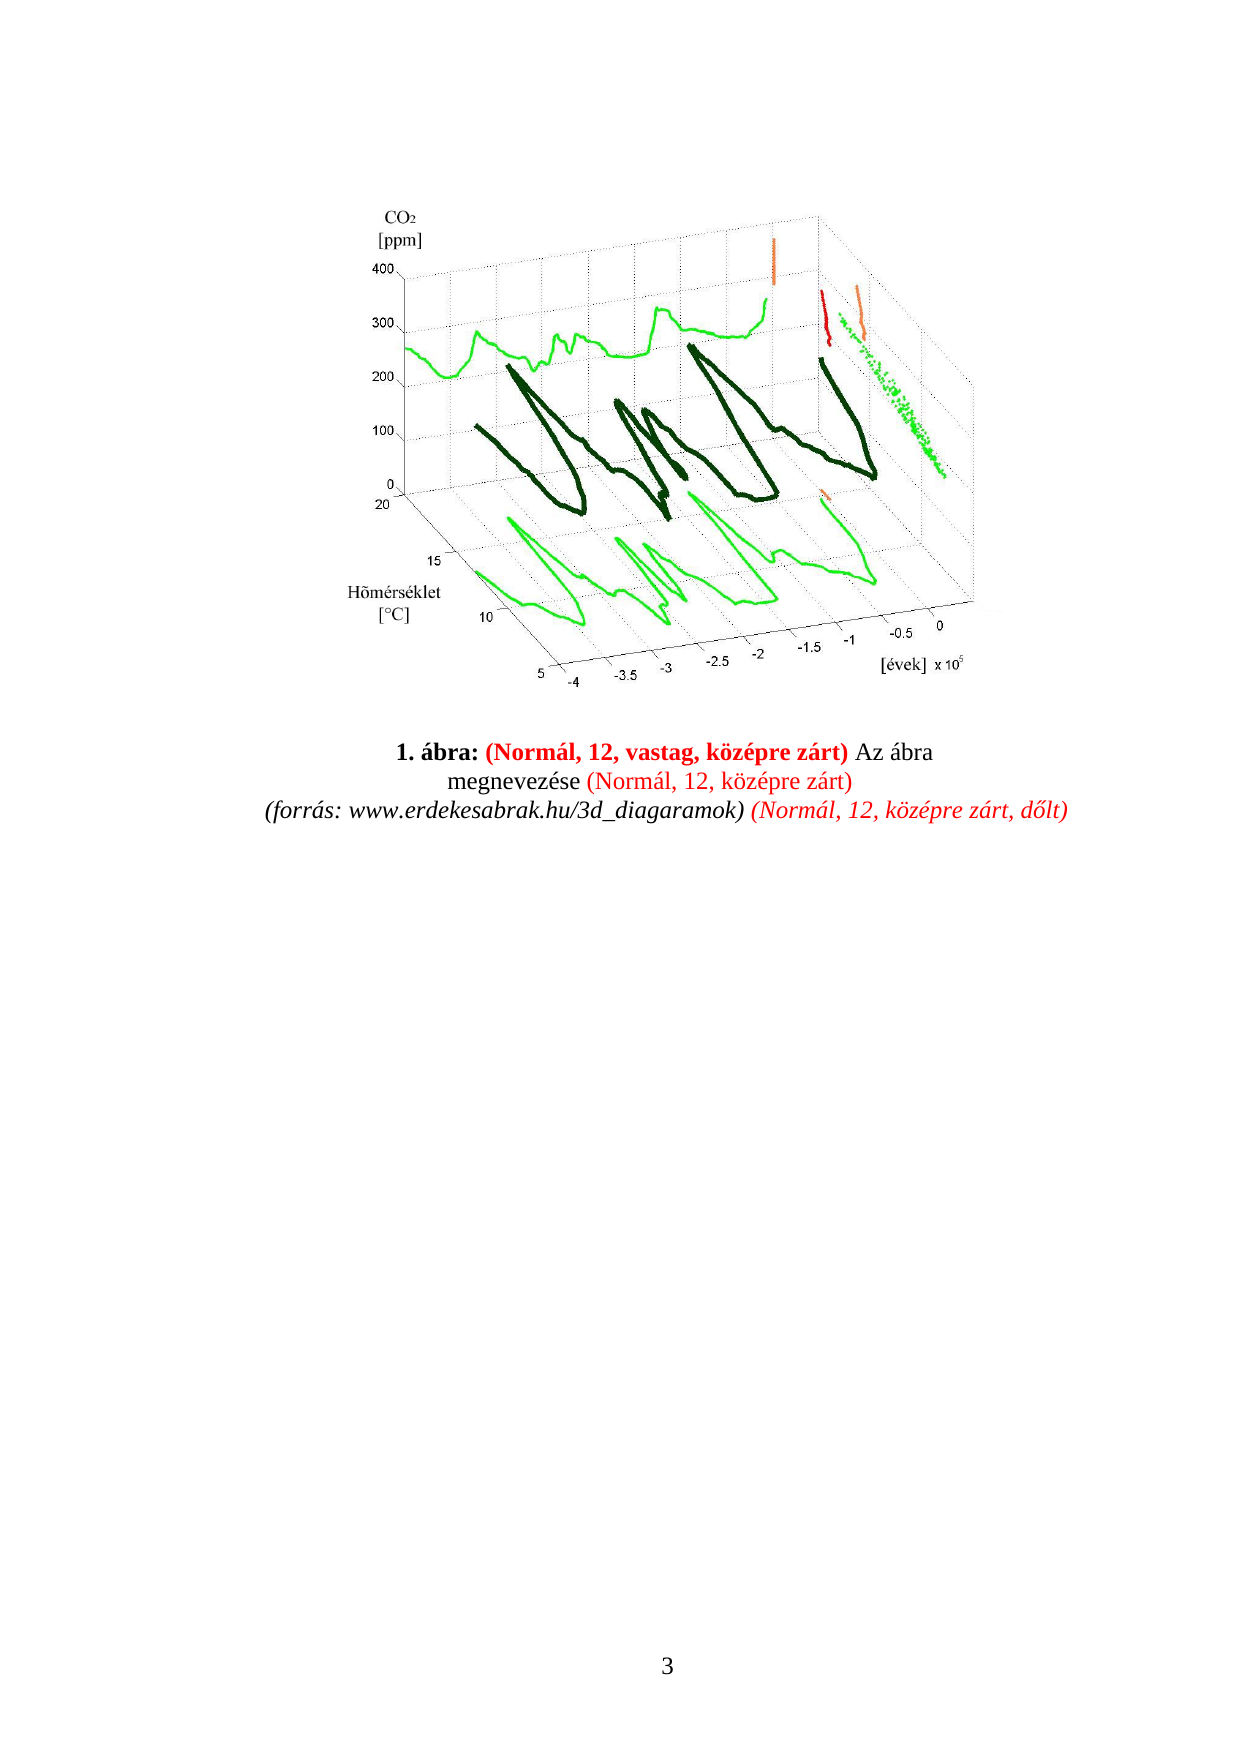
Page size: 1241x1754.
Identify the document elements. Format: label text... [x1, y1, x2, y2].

table_cell (forrás: www.erdekesabrak.hu/3d_diagaramok) (Normál, 12, középre zárt, dőlt) [209, 795, 1090, 824]
table_header 1. ábra: (Normál, 12, vastag, középre zárt) Az ábra megnevezése (Normál, 12, középre zárt) [209, 150, 1090, 795]
picture [308, 175, 1043, 725]
